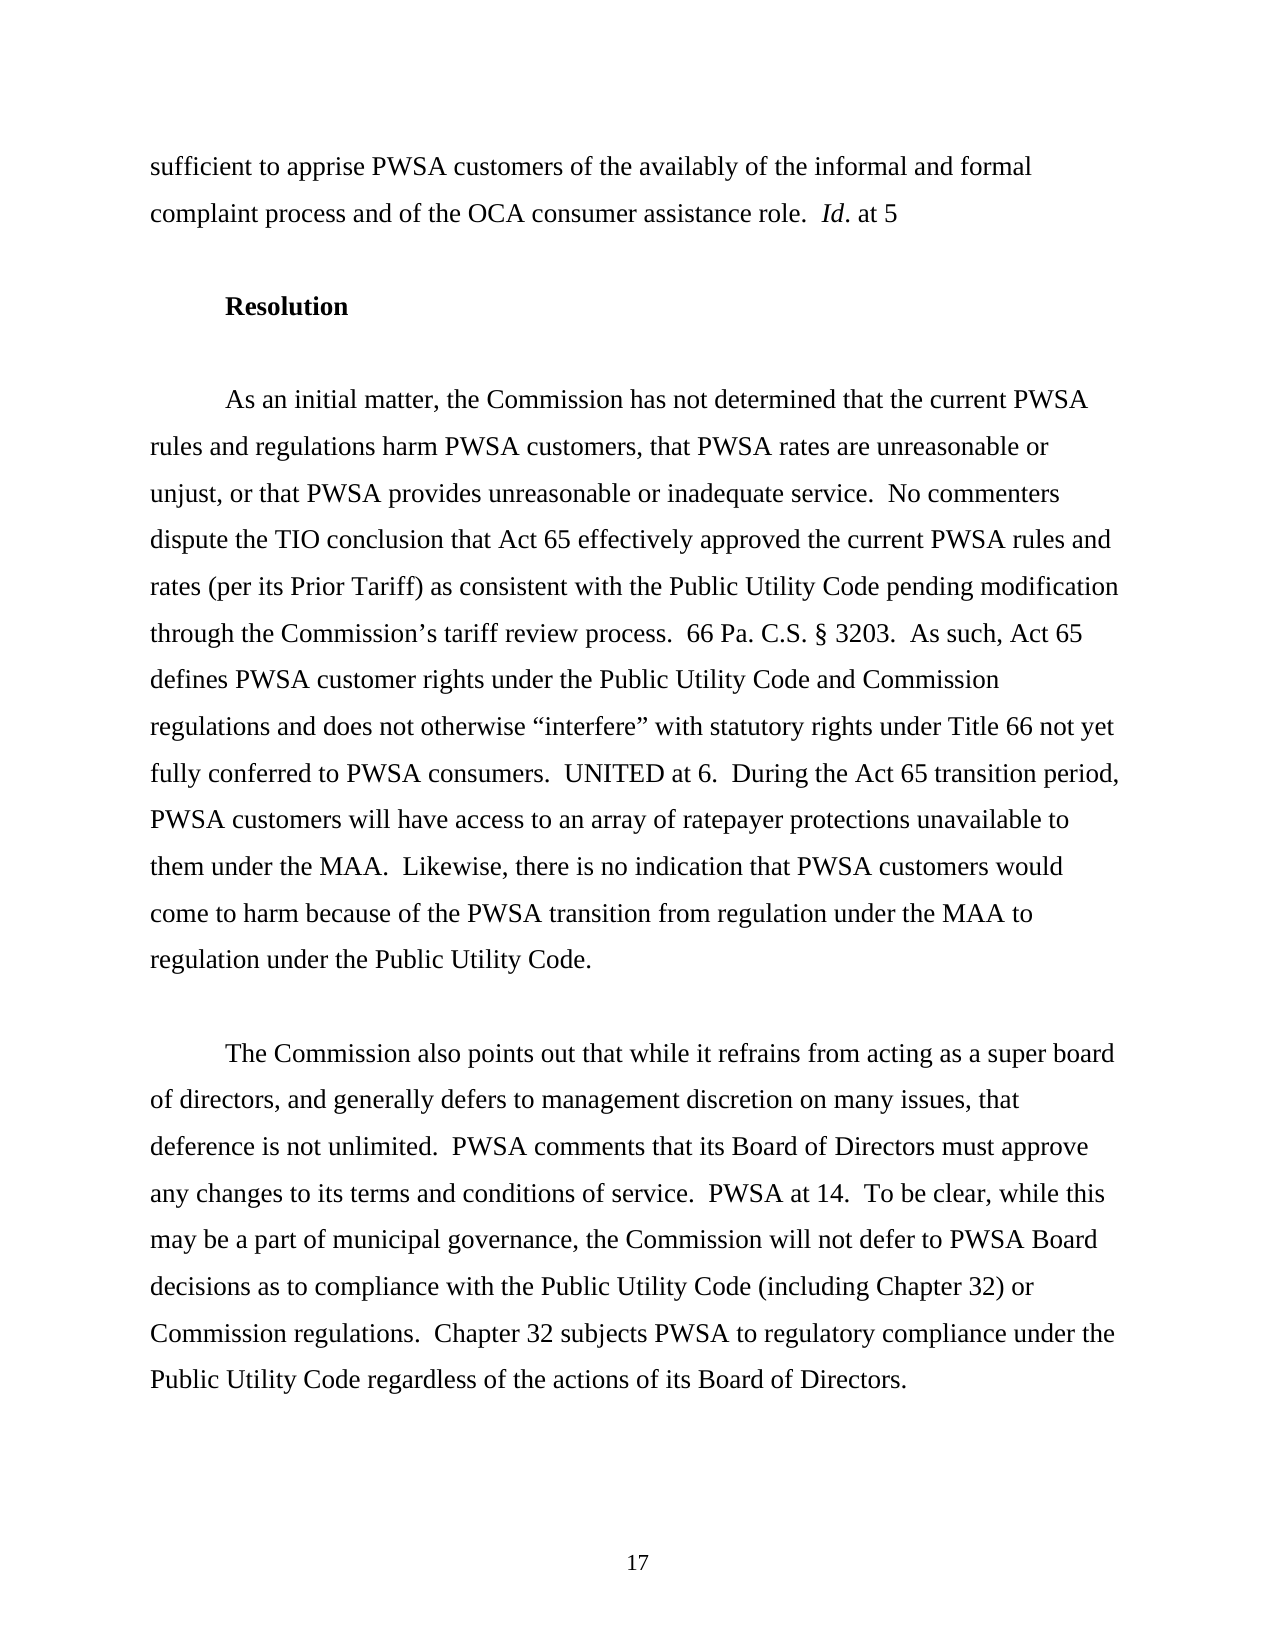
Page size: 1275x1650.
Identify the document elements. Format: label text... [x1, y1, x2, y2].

text The Commission also points out that while it refrains from acting as a super board of directors, and generally defers to management discretion on many issues, that deference is not unlimited. PWSA comments that its Board of Directors must approve any changes to its terms and conditions of service. PWSA at 14. To be clear, while this may be a part of municipal governance, the Commission will not defer to PWSA Board decisions as to compliance with the Public Utility Code (including Chapter 32) or Commission regulations. Chapter 32 subjects PWSA to regulatory compliance under the Public Utility Code regardless of the actions of its Board of Directors. [150, 1037, 1125, 1394]
text As an initial matter, the Commission has not determined that the current PWSA rules and regulations harm PWSA customers, that PWSA rates are unreasonable or unjust, or that PWSA provides unreasonable or inadequate service. No commenters dispute the TIO conclusion that Act 65 effectively approved the current PWSA rules and rates (per its Prior Tariff) as consistent with the Public Utility Code pending modification through the Commission’s tariff review process. 66 Pa. C.S. § 3203. As such, Act 65 defines PWSA customer rights under the Public Utility Code and Commission regulations and does not otherwise “interfere” with statutory rights under Title 66 not yet fully conferred to PWSA consumers. UNITED at 6. During the Act 65 transition period, PWSA customers will have access to an array of ratepayer protections unavailable to them under the MAA. Likewise, there is no indication that PWSA customers would come to harm because of the PWSA transition from regulation under the MAA to regulation under the Public Utility Code. [150, 383, 1125, 974]
text Resolution [150, 290, 1125, 321]
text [150, 150, 1125, 228]
